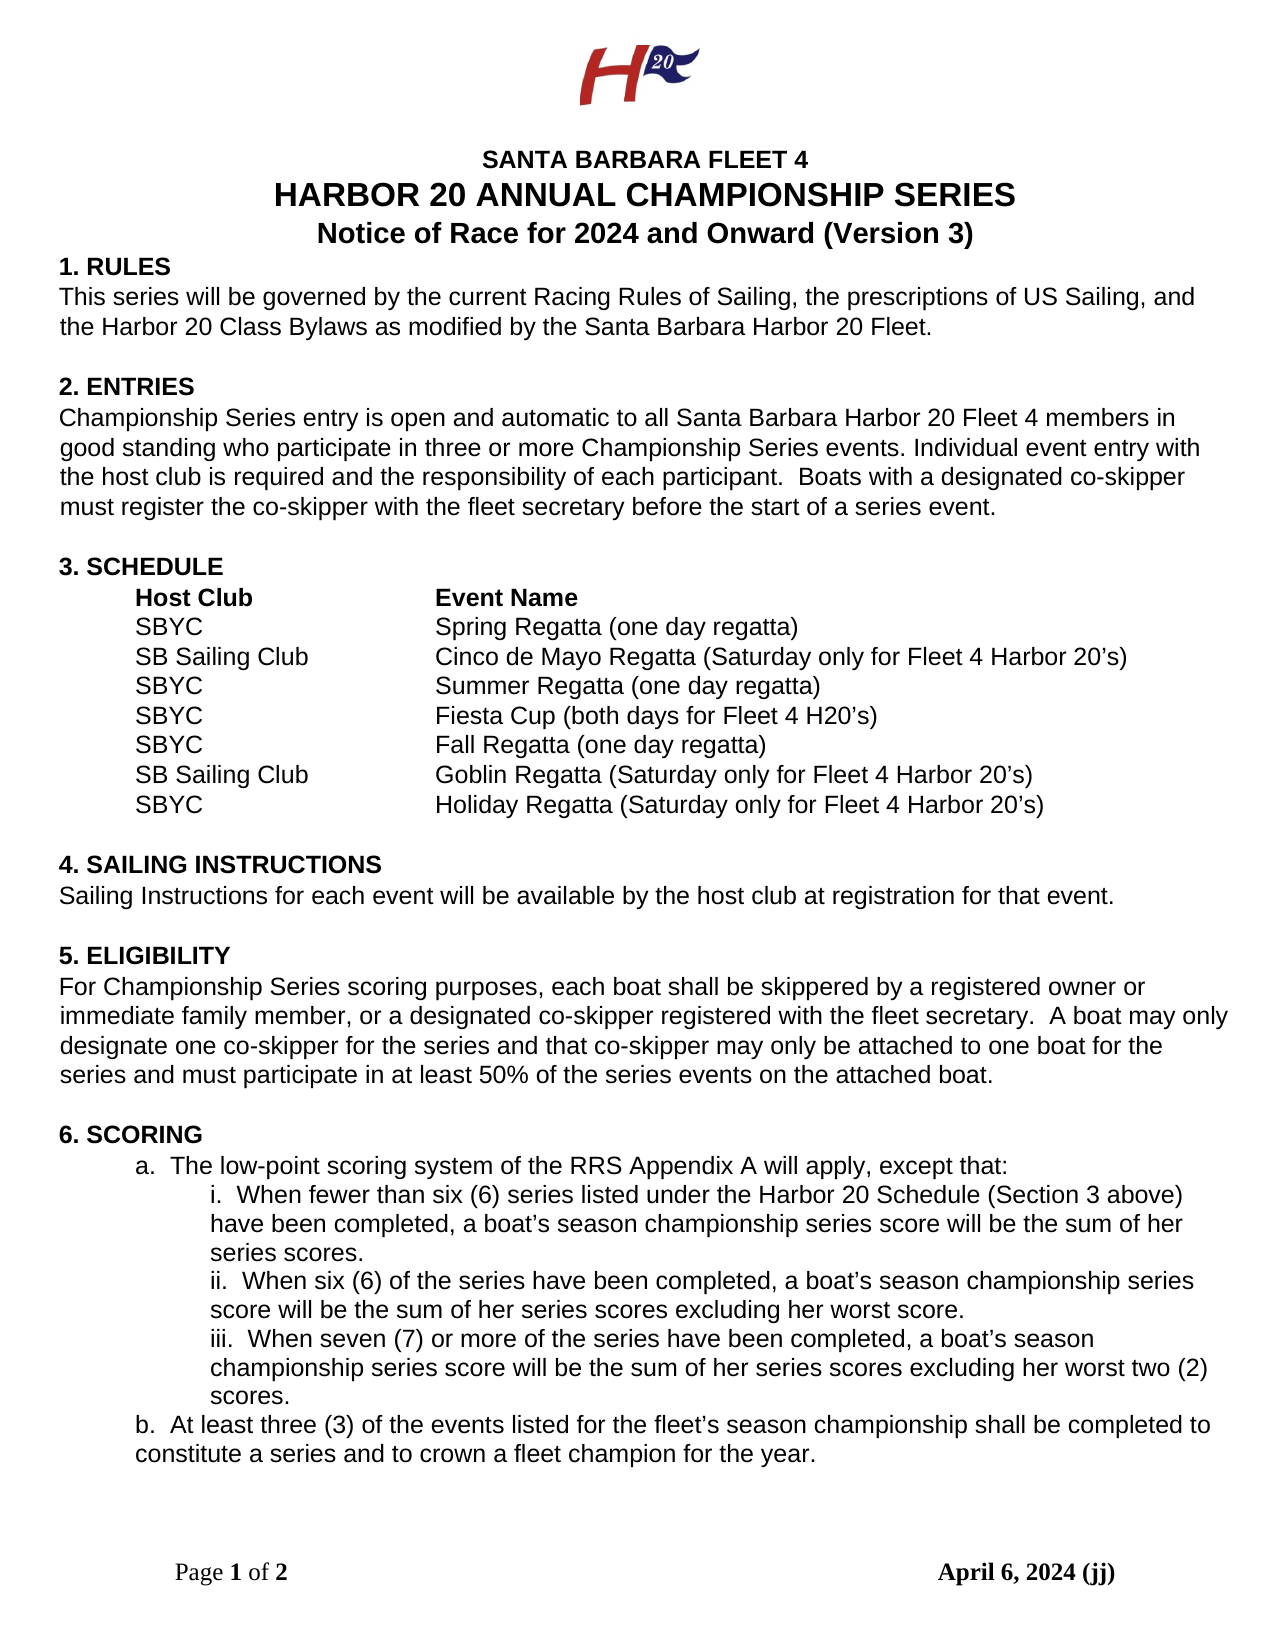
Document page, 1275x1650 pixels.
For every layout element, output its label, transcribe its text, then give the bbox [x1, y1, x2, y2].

subtitle 3. SCHEDULE [58, 552, 1230, 580]
text SBYC Fiesta Cup (both days for Fleet 4 H20’s) [60, 701, 1230, 730]
text SBYC Summer Regatta (one day regatta) [60, 671, 1230, 700]
text Championship Series entry is open and automatic to all Santa Barbara Harbor 20 Fleet 4 members in good standing who participate in three or more Championship Series events. Individual event entry with the host club is required and the responsibility of each participant. Boats with a designated co-skipper must register the co-skipper with the fleet secretary before the start of a series event. [58, 403, 1230, 520]
text SBYC Spring Regatta (one day regatta) [60, 612, 1230, 641]
text 4. SAILING INSTRUCTIONS [58, 850, 1230, 878]
text SBYC Fall Regatta (one day regatta) [60, 731, 1230, 759]
subtitle Notice of Race for 2024 and Onward (Version 3) [61, 216, 1230, 249]
text i. When fewer than six (6) series listed under the Harbor 20 Schedule (Section 3 above) have been completed, a boat’s season championship series score will be the sum of her series scores. [210, 1180, 1230, 1266]
picture [562, 29, 714, 113]
subtitle 1. RULES [58, 251, 1230, 280]
text SB Sailing Club Cinco de Mayo Regatta (Saturday only for Fleet 4 Harbor 20’s) [60, 642, 1230, 671]
text b. At least three (3) of the events listed for the fleet’s season championship shall be completed to constitute a series and to crown a fleet champion for the year. [135, 1410, 1230, 1467]
text a. The low-point scoring system of the RRS Appendix A will apply, except that: [135, 1151, 1230, 1180]
subtitle HARBOR 20 ANNUAL CHAMPIONSHIP SERIES [60, 175, 1230, 214]
subtitle 2. ENTRIES [58, 372, 1230, 401]
text For Championship Series scoring purposes, each boat shall be skippered by a registered owner or immediate family member, or a designated co-skipper registered with the fleet secretary. A boat may only designate one co-skipper for the series and that co-skipper may only be attached to one boat for the series and must participate in at least 50% of the series events on the attached boat. [58, 972, 1230, 1089]
subtitle 5. ELIGIBILITY [58, 941, 1230, 969]
text Host Club Event Name [60, 583, 1230, 611]
text SANTA BARBARA FLEET 4 [60, 145, 1230, 173]
text SBYC Holiday Regatta (Saturday only for Fleet 4 Harbor 20’s) [60, 790, 1230, 818]
text Sailing Instructions for each event will be available by the host club at registration for that event. [58, 881, 1230, 909]
text This series will be governed by the current Racing Rules of Sailing, the prescriptions of US Sailing, and the Harbor 20 Class Bylaws as modified by the Santa Barbara Harbor 20 Fleet. [58, 282, 1230, 341]
subtitle 6. SCORING [58, 1120, 1230, 1149]
text iii. When seven (7) or more of the series have been completed, a boat’s season championship series score will be the sum of her series scores excluding her worst two (2) scores. [210, 1324, 1230, 1410]
text SB Sailing Club Goblin Regatta (Saturday only for Fleet 4 Harbor 20’s) [60, 760, 1230, 789]
text ii. When six (6) of the series have been completed, a boat’s season championship series score will be the sum of her series scores excluding her worst score. [210, 1266, 1230, 1324]
